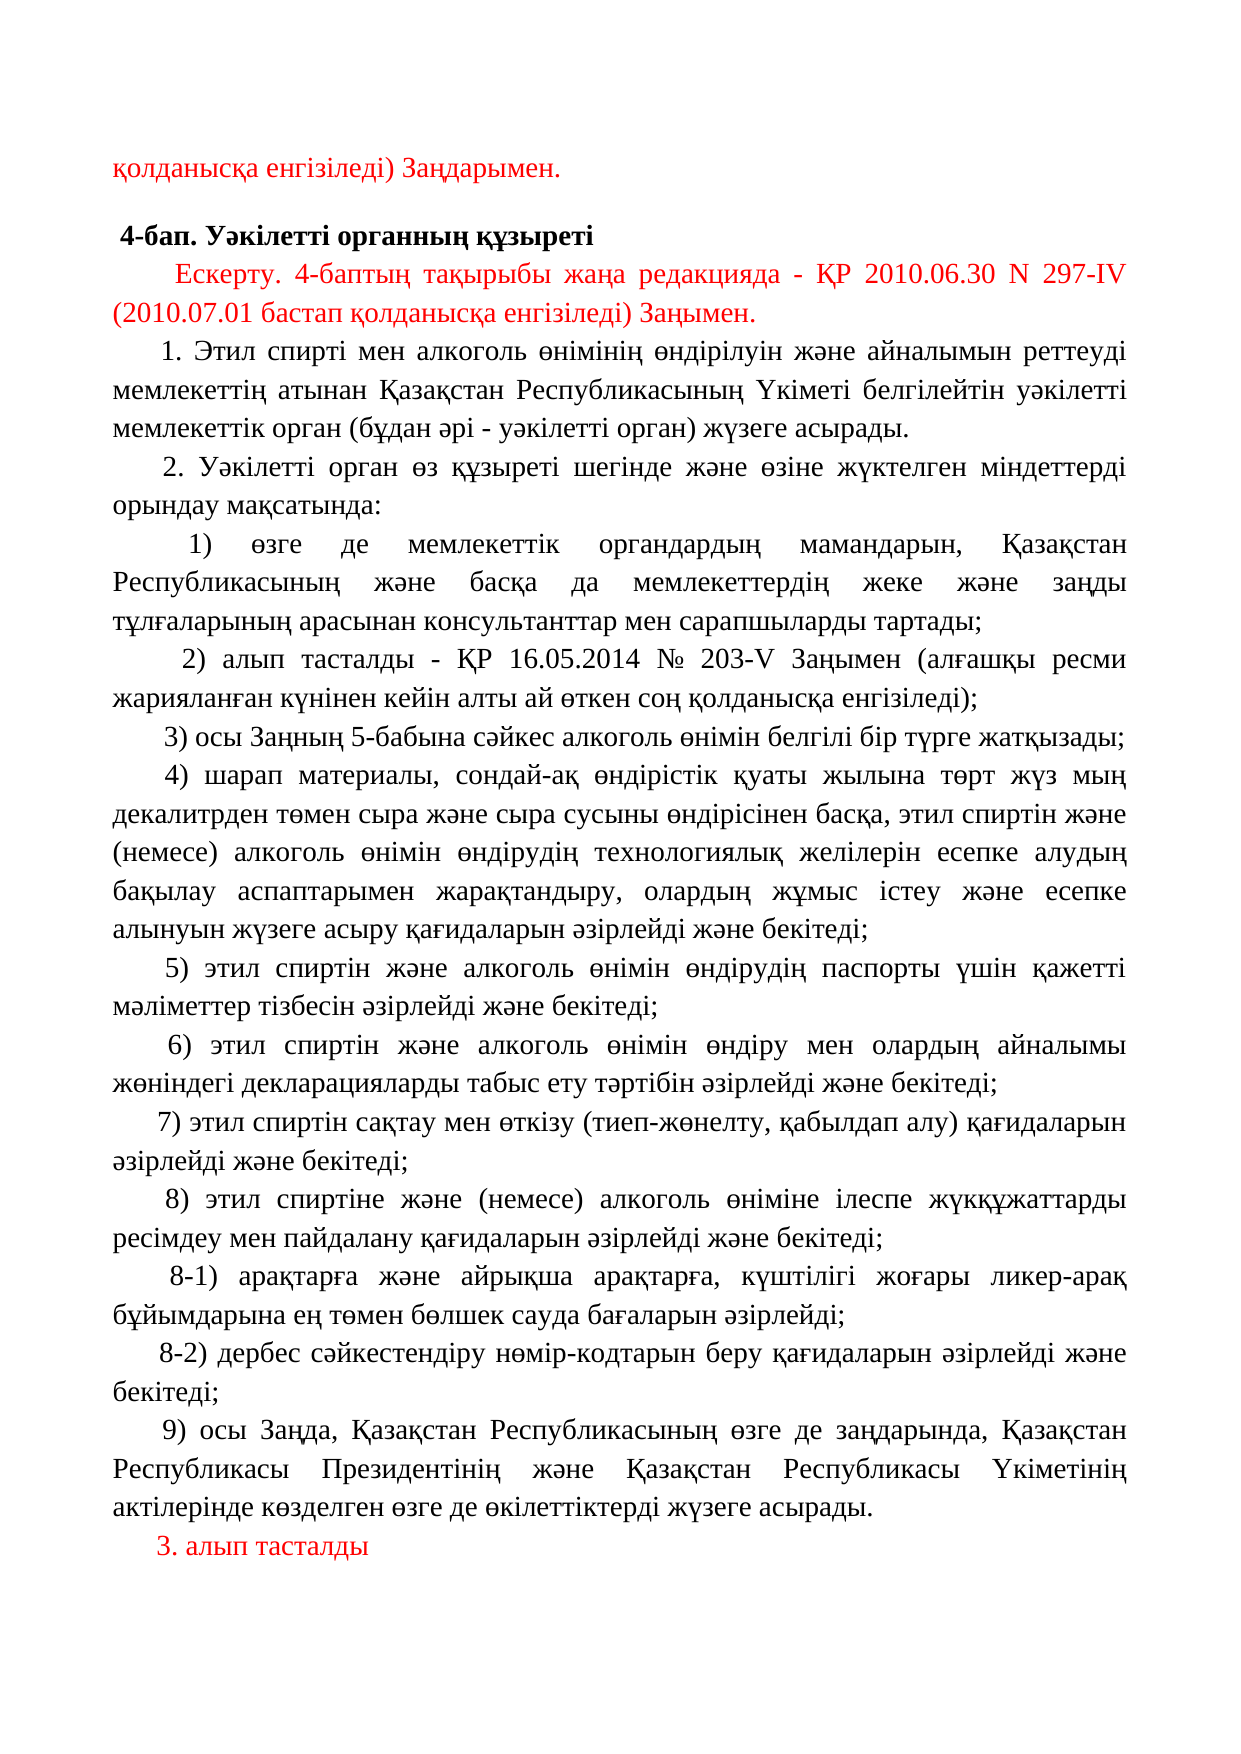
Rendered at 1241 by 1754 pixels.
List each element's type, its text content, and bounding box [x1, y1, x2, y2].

text Ескерту. 4-баптың тақырыбы жаңа редакцияда - ҚР 2010.06.30 N 297-IV (2010.07.01 бастап қолданысқа енгізіледі) Заңымен. [112, 256, 1128, 328]
text 3) осы Заңның 5-бабына сәйкес алкоголь өнiмiн белгiлi бiр түрге жатқызады; [112, 719, 1128, 752]
text 8-1) арақтарға және айрықша арақтарға, күштілігі жоғары ликер-арақ бұйымдарына ең төмен бөлшек сауда бағаларын әзірлейді; [112, 1258, 1128, 1330]
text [112, 150, 1128, 214]
text 4-бап. Уәкілетті органның құзыреті [112, 218, 1128, 251]
text 2) алып тасталды - ҚР 16.05.2014 № 203-V Заңымен (алғашқы ресми жарияланған күнінен кейін алты ай өткен соң қолданысқа енгізіледі); [112, 642, 1128, 714]
text 4) шарап материалы, сондай-ақ өндiрiстiк қуаты жылына төрт жүз мың декалитрден төмен сыра және сыра сусыны өндiрiсiнен басқа, этил спиртiн және (немесе) алкоголь өнiмiн өндiрудiң технологиялық желiлерiн есепке алудың бақылау аспаптарымен жарақтандыру, олардың жұмыс iстеу және есепке алынуын жүзеге асыру қағидаларын әзірлейді және бекiтедi; [112, 757, 1128, 945]
text 8) этил спиртіне және (немесе) алкоголь өніміне ілеспе жүкқұжаттарды ресімдеу мен пайдалану қағидаларын әзірлейді және бекітеді; [112, 1181, 1128, 1253]
text 3. алып тасталды [112, 1528, 1128, 1592]
text 6) этил спиртін және алкоголь өнімін өндіру мен олардың айналымы жөніндегі декларацияларды табыс ету тәртібін әзірлейді және бекітеді; [112, 1027, 1128, 1099]
text 9) осы Заңда, Қазақстан Республикасының өзге де заңдарында, Қазақстан Республикасы Президентінің және Қазақстан Республикасы Үкіметінің актілерінде көзделген өзге де өкілеттіктерді жүзеге асырады. [112, 1412, 1128, 1523]
text 1. Этил спиртi мен алкоголь өнiмiнiң өндiрiлуiн және айналымын реттеудi мемлекеттiң атынан Қазақстан Республикасының Yкiметi белгiлейтiн уәкiлеттi мемлекеттiк орган (бұдан әрi - уәкiлеттi орган) жүзеге асырады. [112, 333, 1128, 444]
text 1) өзге де мемлекеттiк органдардың мамандарын, Қазақстан Республикасының және басқа да мемлекеттердiң жеке және заңды тұлғаларының арасынан консультанттар мен сарапшыларды тартады; [112, 526, 1128, 637]
text 7) этил спиртін сақтау мен өткізу (тиеп-жөнелту, қабылдап алу) қағидаларын әзірлейді және бекітеді; [112, 1104, 1128, 1176]
text 5) этил спиртін және алкоголь өнімін өндірудің паспорты үшін қажетті мәліметтер тізбесін әзірлейді және бекітеді; [112, 950, 1128, 1022]
text 8-2) дербес сәйкестендіру нөмір-кодтарын беру қағидаларын әзірлейді және бекітеді; [112, 1335, 1128, 1407]
text 2. Уәкiлеттi орган өз құзыретi шегiнде және өзiне жүктелген мiндеттердi орындау мақсатында: [112, 449, 1128, 521]
